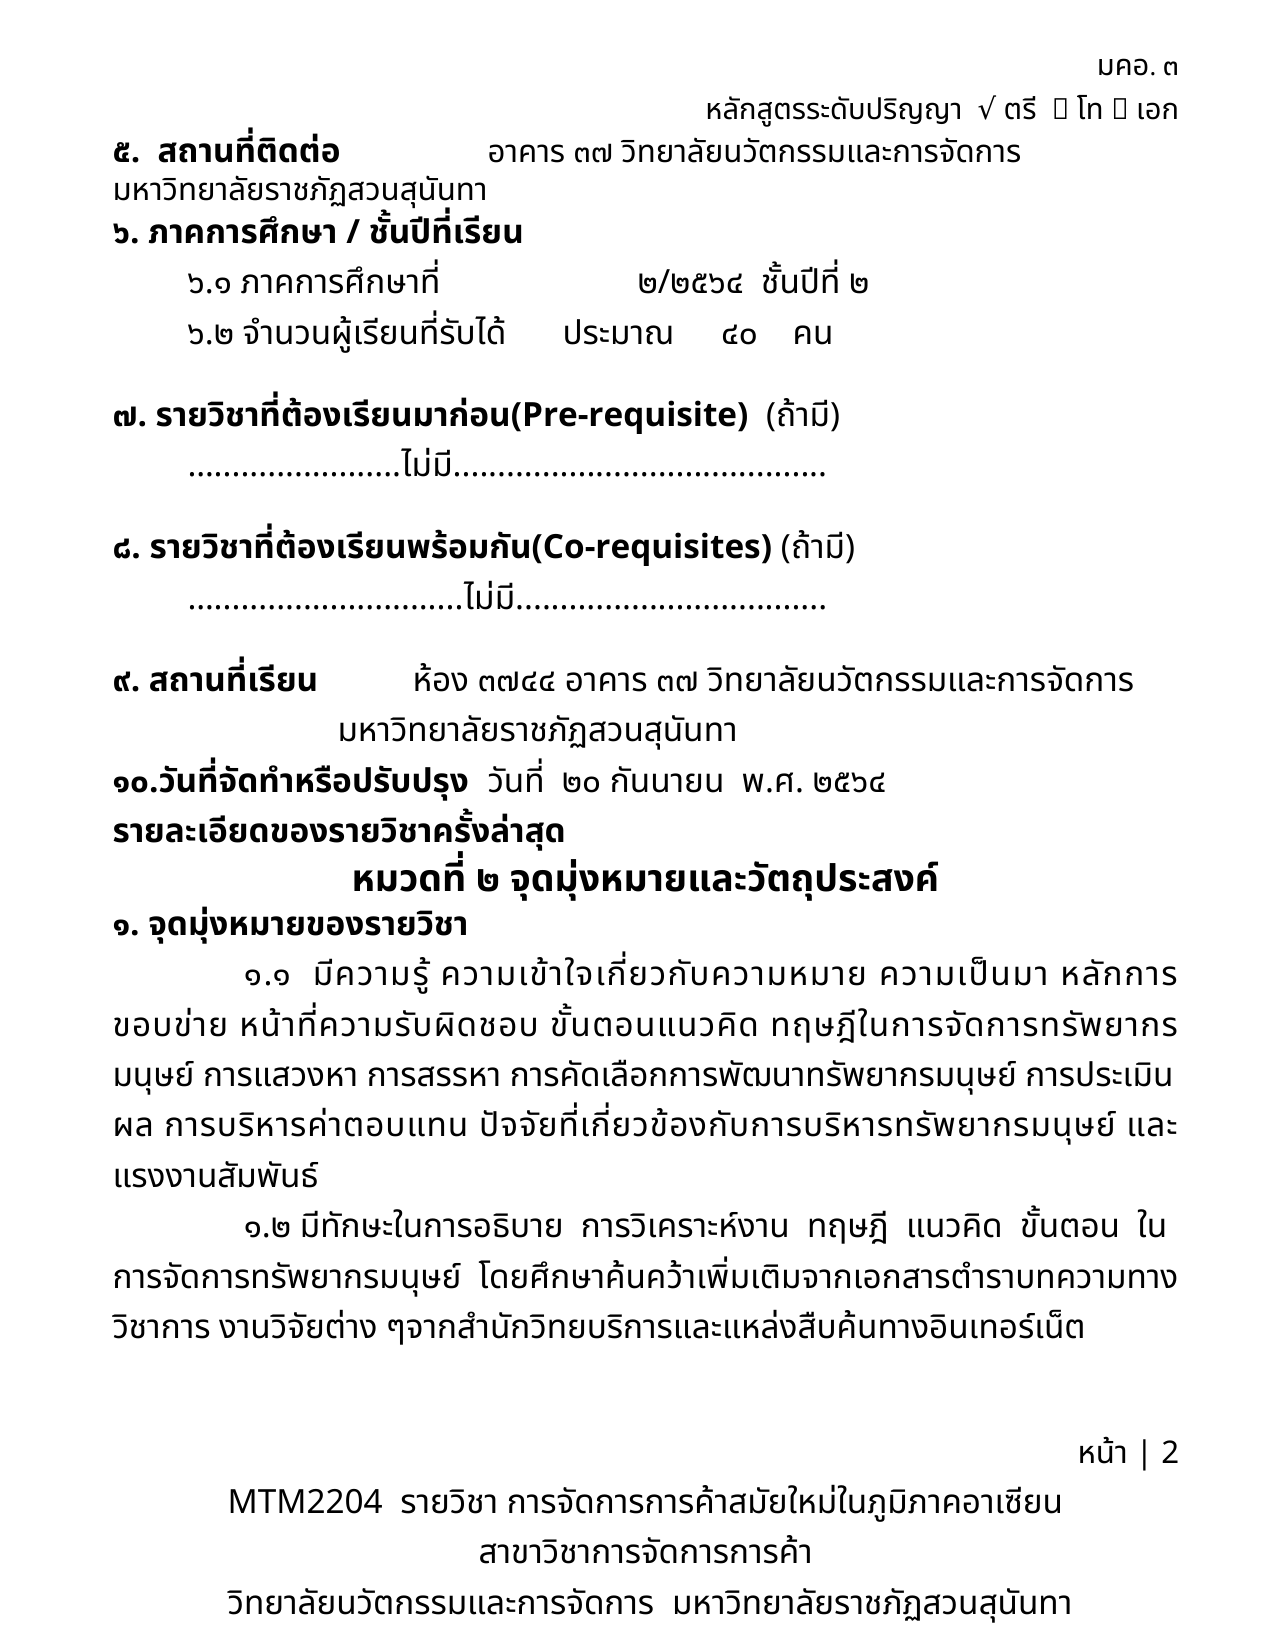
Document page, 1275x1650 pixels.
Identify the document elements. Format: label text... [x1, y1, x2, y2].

text ๖. ภาคการศึกษา / ชั้นปีที่เรียน [112, 207, 1179, 258]
text ๕. สถานที่ติดต่อ อาคาร ๓๗ วิทยาลัยนวัตกรรมและการจัดการ มหาวิทยาลัยราชภัฏสวนสุนันทา [112, 132, 1179, 207]
text ๙. สถานที่เรียน ห้อง ๓๗๔๔ อาคาร ๓๗ วิทยาลัยนวัตกรรมและการจัดการ [112, 656, 1179, 706]
text ๘. รายวิชาที่ต้องเรียนพร้อมกัน(Co-requisites) (ถ้ามี) …............................ไม่มี................................... [112, 523, 1179, 624]
text ๑๐.วันที่จัดทำหรือปรับปรุง วันที่ ๒๐ กันนายน พ.ศ. ๒๕๖๔ [112, 757, 1179, 807]
text หมวดที่ ๒ จุดมุ่งหมายและวัตถุประสงค์ [112, 858, 1179, 899]
text ๖.๒ จำนวนผู้เรียนที่รับได้ ประมาณ ๔๐ คน [112, 309, 1179, 359]
text ๑.๑ มีความรู้ ความเข้าใจเกี่ยวกับความหมาย ความเป็นมา หลักการ ขอบข่าย หน้าที่ความรับผิดชอบ ขั้นตอนแนวคิด ทฤษฎีในการจัดการทรัพยากรมนุษย์ การแสวงหา การสรรหา การคัดเลือกการพัฒนาทรัพยากรมนุษย์ การประเมินผล การบริหารค่าตอบแทน ปัจจัยที่เกี่ยวข้องกับการบริหารทรัพยากรมนุษย์ และแรงงานสัมพันธ์ [112, 950, 1179, 1202]
text รายละเอียดของรายวิชาครั้งล่าสุด [112, 807, 1179, 858]
text ๗. รายวิชาที่ต้องเรียนมาก่อน(Pre-requisite) (ถ้ามี) ….....................ไม่มี.......................................... [112, 391, 1179, 492]
text ๖.๑ ภาคการศึกษาที่ ๒/๒๕๖๔ ชั้นปีที่ ๒ [112, 258, 1179, 309]
text ๑. จุดมุ่งหมายของรายวิชา [112, 899, 1179, 950]
text ๑.๒ มีทักษะในการอธิบาย การวิเคราะห์งาน ทฤษฎี แนวคิด ขั้นตอน ในการจัดการทรัพยากรมนุษย์ โดยศึกษาค้นคว้าเพิ่มเติมจากเอกสารตำราบทความทางวิชาการ งานวิจัยต่าง ๆจากสำนักวิทยบริการและแหล่งสืบค้นทางอินเทอร์เน็ต [112, 1202, 1179, 1354]
text มหาวิทยาลัยราชภัฏสวนสุนันทา [262, 706, 1179, 757]
